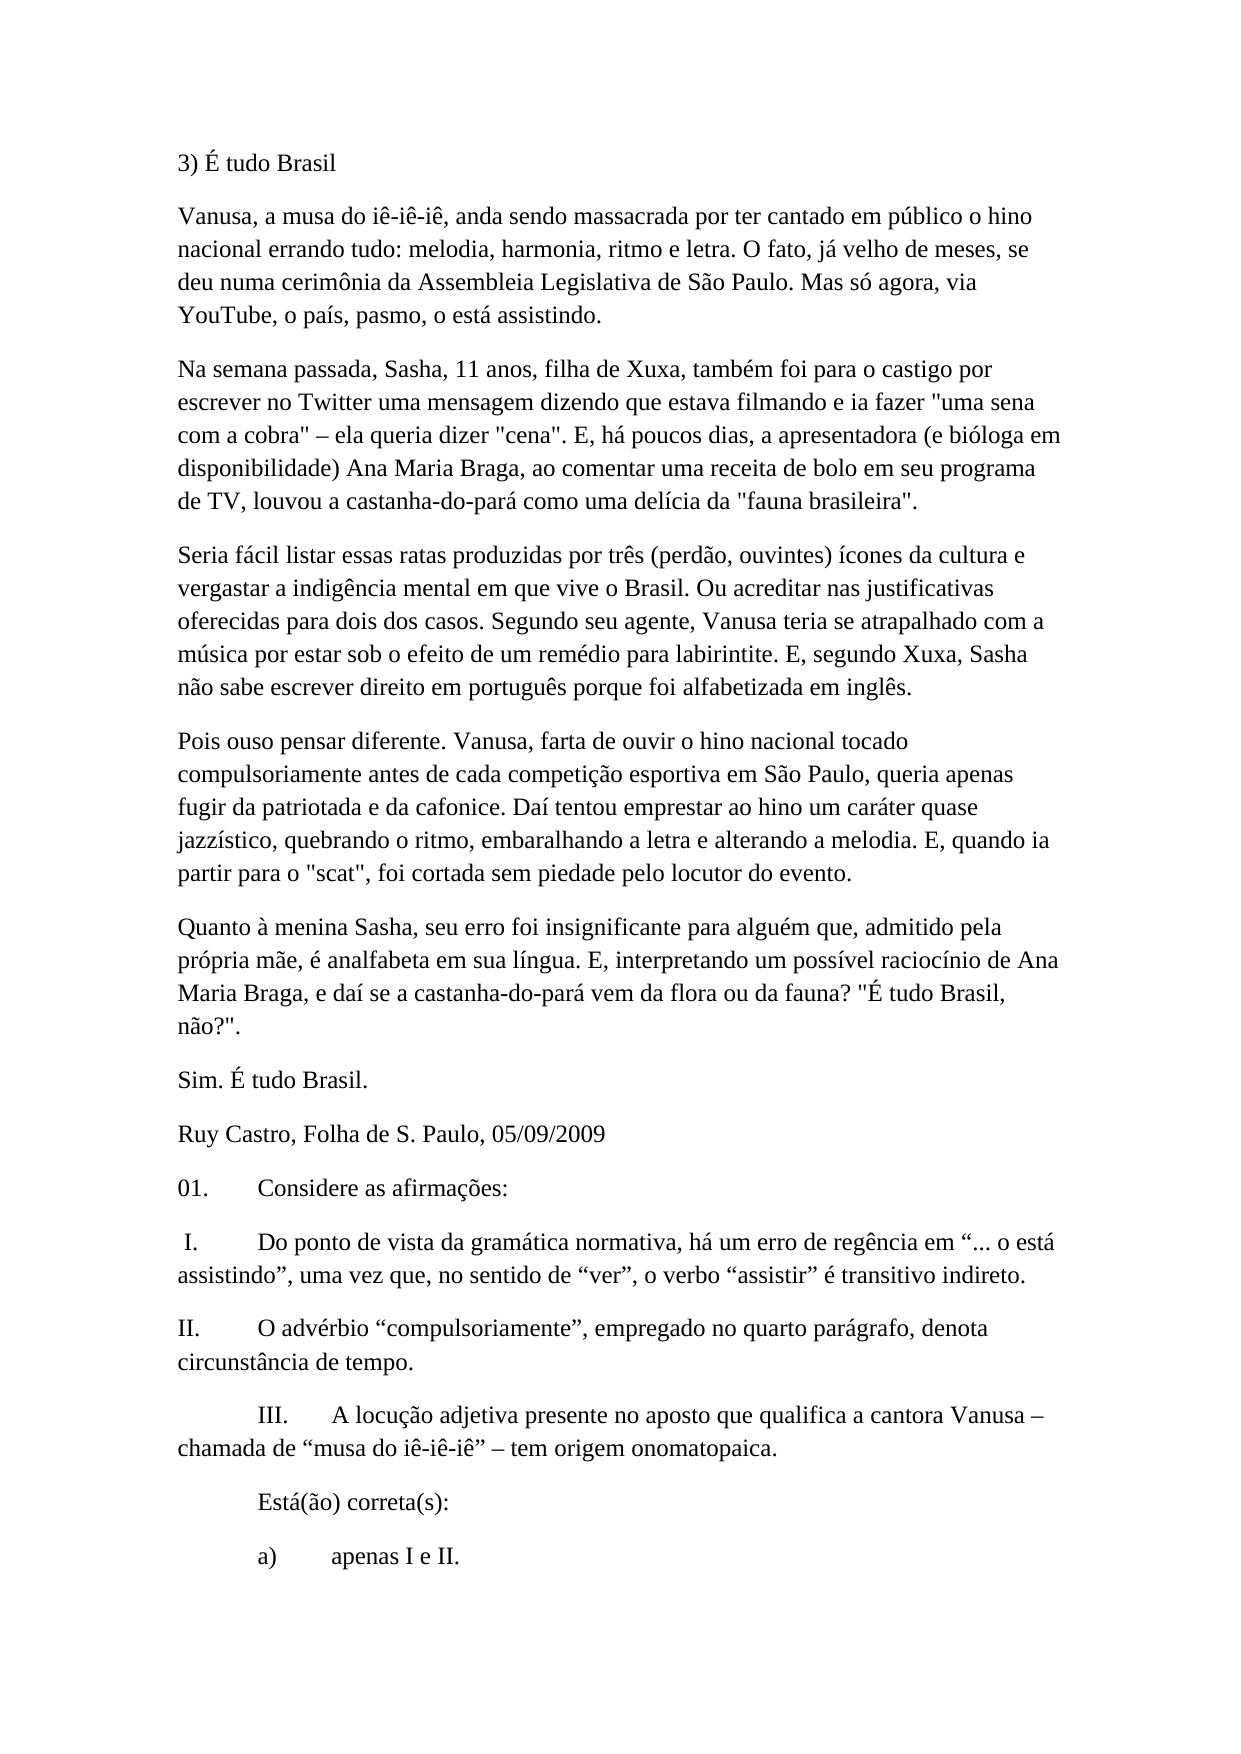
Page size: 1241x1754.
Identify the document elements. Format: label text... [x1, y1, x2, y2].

text a) apenas I e II. [177, 1541, 1063, 1570]
text 3) É tudo Brasil [177, 148, 1063, 176]
text III. A locução adjetiva presente no aposto que qualifica a cantora Vanusa – chamada de “musa do iê-iê-iê” – tem origem onomatopaica. [177, 1400, 1063, 1462]
text Sim. É tudo Brasil. [177, 1065, 1063, 1094]
text II. O advérbio “compulsoriamente”, empregado no quarto parágrafo, denota circunstância de tempo. [177, 1313, 1063, 1375]
text 01. Considere as afirmações: [177, 1173, 1063, 1202]
text Na semana passada, Sasha, 11 anos, filha de Xuxa, também foi para o castigo por escrever no Twitter uma mensagem dizendo que estava filmando e ia fazer "uma sena com a cobra" – ela queria dizer "cena". E, há poucos dias, a apresentadora (e bióloga em disponibilidade) Ana Maria Braga, ao comentar uma receita de bolo em seu programa de TV, louvou a castanha-do-pará como uma delícia da "fauna brasileira". [177, 354, 1063, 515]
text Pois ouso pensar diferente. Vanusa, farta de ouvir o hino nacional tocado compulsoriamente antes de cada competição esportiva em São Paulo, queria apenas fugir da patriotada e da cafonice. Daí tentou emprestar ao hino um caráter quase jazzístico, quebrando o ritmo, embaralhando a letra e alterando a melodia. E, quando ia partir para o "scat", foi cortada sem piedade pelo locutor do evento. [177, 726, 1063, 887]
text Vanusa, a musa do iê-iê-iê, anda sendo massacrada por ter cantado em público o hino nacional errando tudo: melodia, harmonia, ritmo e letra. O fato, já velho de meses, se deu numa cerimônia da Assembleia Legislativa de São Paulo. Mas só agora, via YouTube, o país, pasmo, o está assistindo. [177, 201, 1063, 329]
text Seria fácil listar essas ratas produzidas por três (perdão, ouvintes) ícones da cultura e vergastar a indigência mental em que vive o Brasil. Ou acreditar nas justificativas oferecidas para dois dos casos. Segundo seu agente, Vanusa teria se atrapalhado com a música por estar sob o efeito de um remédio para labirintite. E, segundo Xuxa, Sasha não sabe escrever direito em português porque foi alfabetizada em inglês. [177, 540, 1063, 701]
text I. Do ponto de vista da gramática normativa, há um erro de regência em “... o está assistindo”, uma vez que, no sentido de “ver”, o verbo “assistir” é transitivo indireto. [177, 1227, 1063, 1288]
text Ruy Castro, Folha de S. Paulo, 05/09/2009 [177, 1119, 1063, 1148]
text Está(ão) correta(s): [177, 1487, 1063, 1516]
text Quanto à menina Sasha, seu erro foi insignificante para alguém que, admitido pela própria mãe, é analfabeta em sua língua. E, interpretando um possível raciocínio de Ana Maria Braga, e daí se a castanha-do-pará vem da flora ou da fauna? "É tudo Brasil, não?". [177, 912, 1063, 1040]
